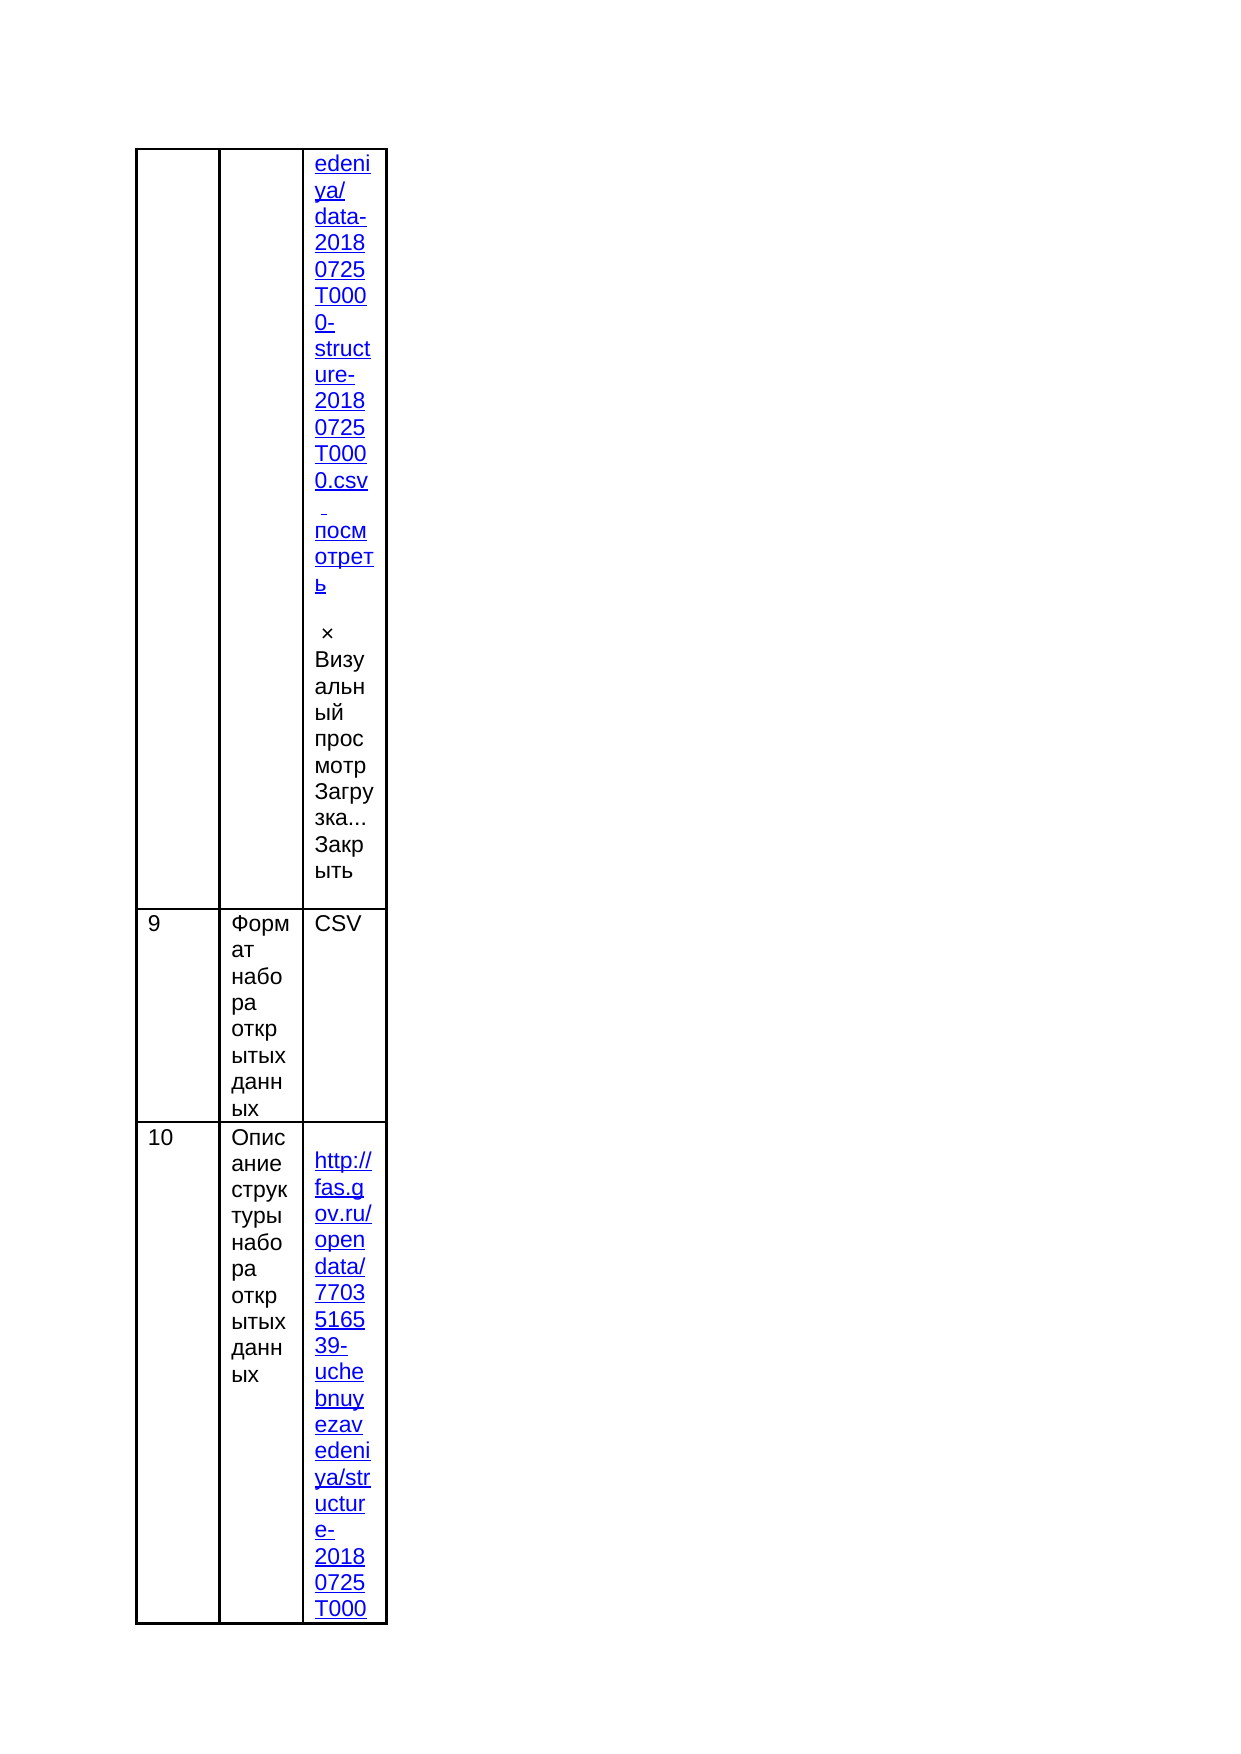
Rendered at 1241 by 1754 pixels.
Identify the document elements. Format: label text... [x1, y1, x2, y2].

table_cell 10 [138, 1123, 218, 1622]
table_cell Формат набора открытых данных [221, 910, 302, 1121]
table_cell 9 [138, 910, 218, 1121]
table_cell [221, 1123, 302, 1622]
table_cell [304, 150, 385, 907]
table_cell CSV [304, 910, 385, 1121]
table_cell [304, 1123, 385, 1622]
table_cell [221, 150, 302, 907]
table_cell 8 [138, 150, 218, 907]
